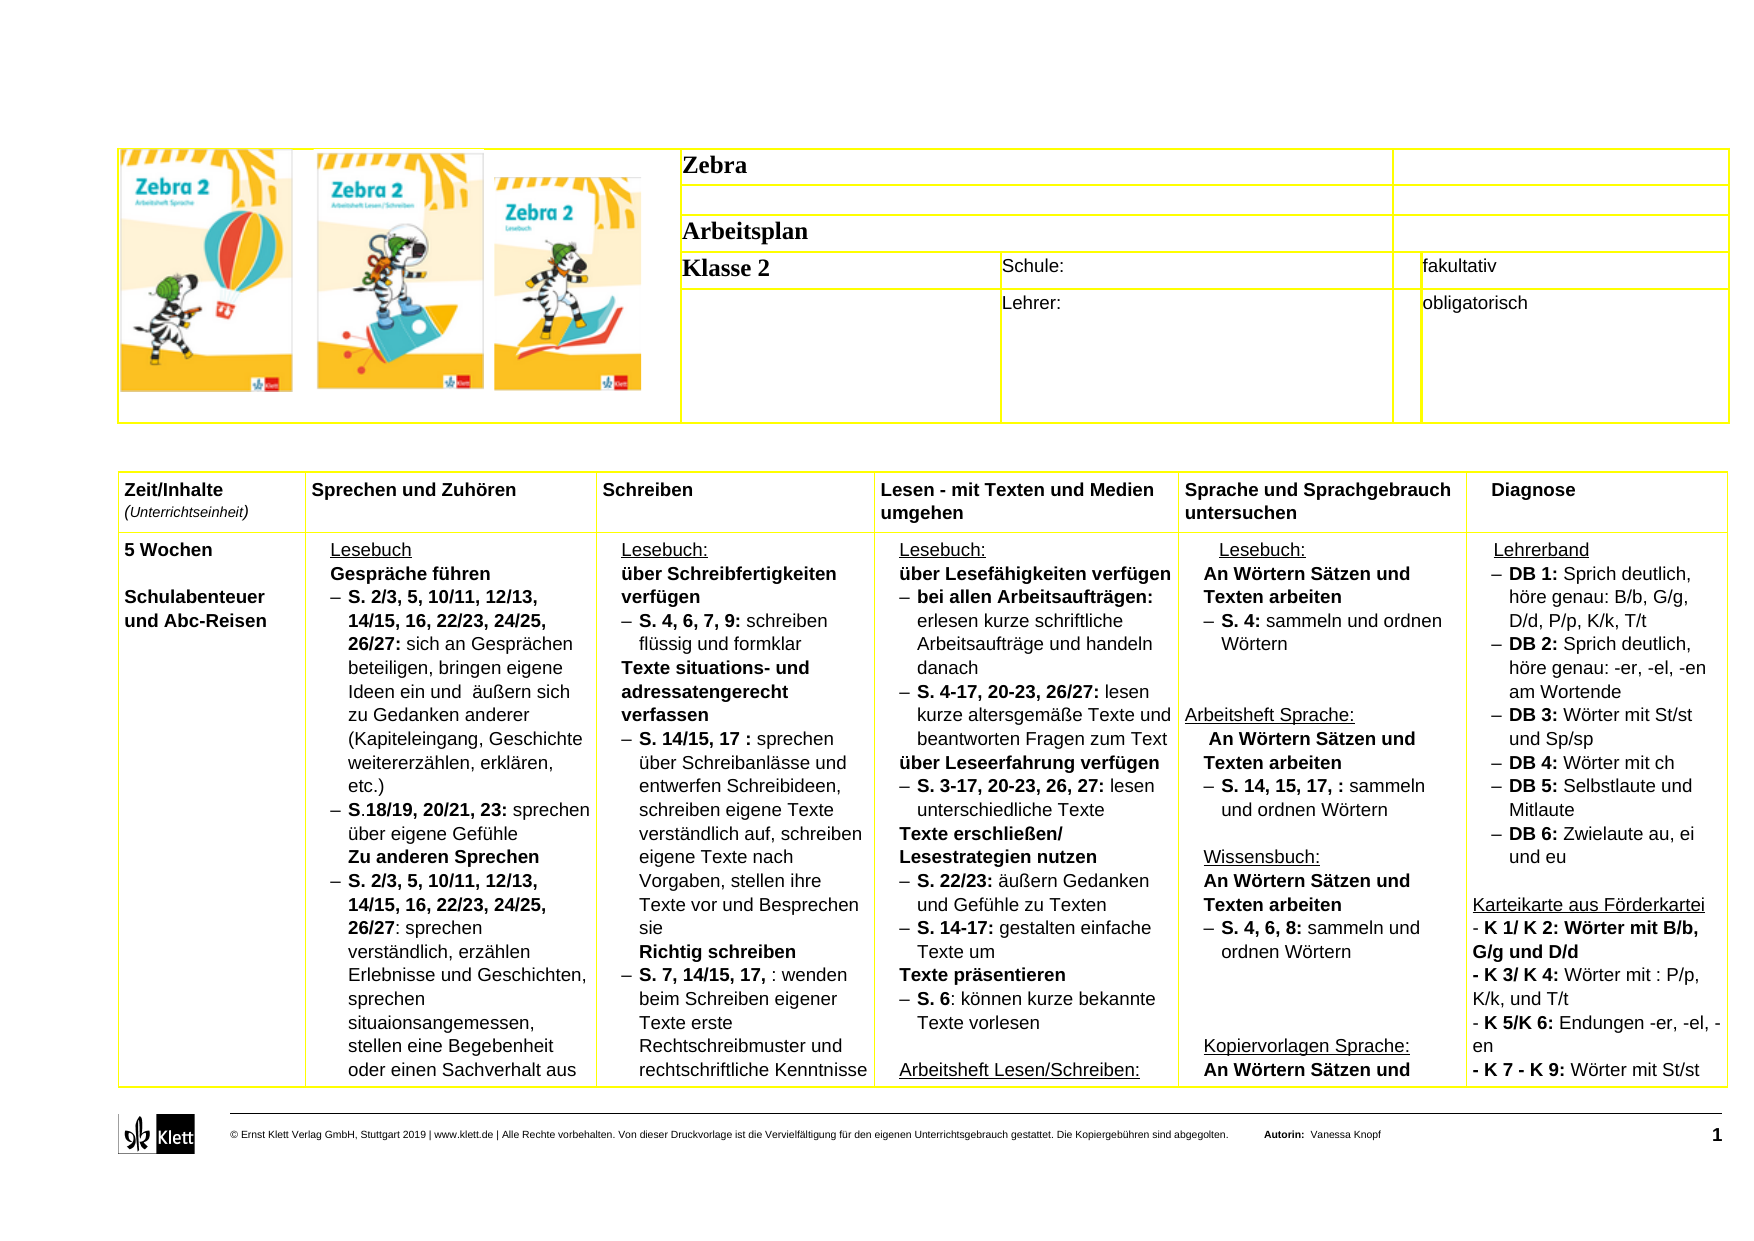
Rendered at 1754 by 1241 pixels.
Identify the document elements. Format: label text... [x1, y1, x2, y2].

table_cell [682, 186, 1392, 214]
table_cell [1394, 290, 1420, 422]
table_cell fakultativ [1423, 253, 1728, 287]
table_header Zeit/Inhalte (Unterrichtseinheit) [119, 473, 305, 532]
picture [494, 177, 642, 392]
table_header Lesen - mit Texten und Medien umgehen [875, 473, 1178, 532]
table_header Sprache und Sprachgebrauch untersuchen [1179, 473, 1466, 532]
table_cell Lehrer: [1002, 290, 1392, 422]
table_cell [1394, 186, 1728, 214]
table_cell [1394, 253, 1420, 287]
table_header Diagnose [1467, 473, 1727, 532]
table_cell 5 Wochen Schulabenteuer und Abc-Reisen [119, 533, 305, 1086]
picture [313, 149, 484, 392]
table_cell Schule: [1002, 253, 1392, 287]
table_cell Klasse 2 [682, 253, 1000, 287]
table_cell [1394, 216, 1728, 251]
table_header [1394, 150, 1728, 184]
picture [118, 1114, 195, 1154]
table_header Zebra [682, 150, 1392, 184]
table_cell Arbeitsplan [682, 216, 1392, 251]
table_header [119, 150, 680, 422]
table_cell [682, 290, 1000, 422]
table_cell obligatorisch [1423, 290, 1728, 422]
table_header Schreiben [597, 473, 874, 532]
picture [119, 149, 293, 392]
table_header Sprechen und Zuhören [306, 473, 596, 532]
